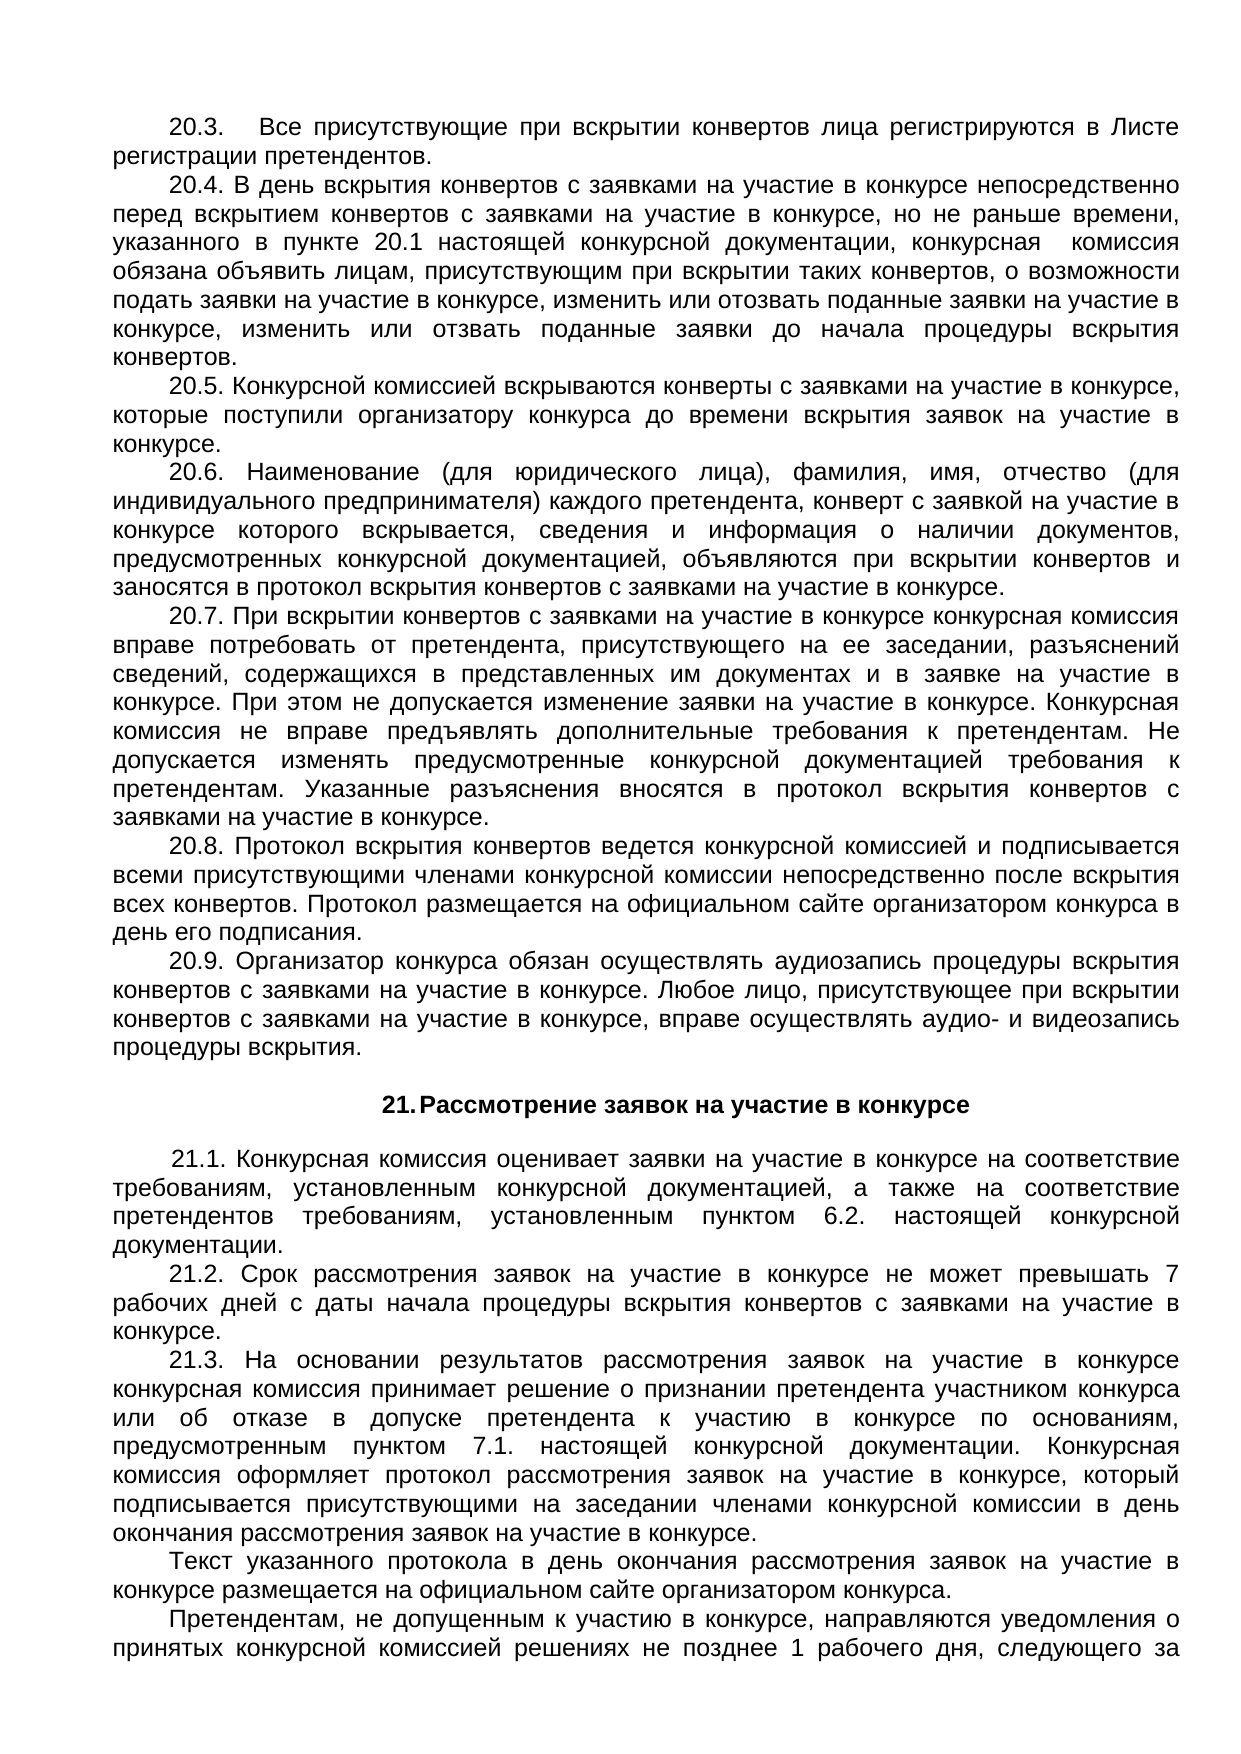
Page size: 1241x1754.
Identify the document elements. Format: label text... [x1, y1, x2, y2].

text 20.5. Конкурсной комиссией вскрываются конверты с заявками на участие в конкурсе, которые поступили организатору конкурса до времени вскрытия заявок на участие в конкурсе. [112, 371, 1181, 457]
text 20.7. При вскрытии конвертов с заявками на участие в конкурсе конкурсная комиссия вправе потребовать от претендента, присутствующего на ее заседании, разъяснений сведений, содержащихся в представленных им документах и в заявке на участие в конкурсе. При этом не допускается изменение заявки на участие в конкурсе. Конкурсная комиссия не вправе предъявлять дополнительные требования к претендентам. Не допускается изменять предусмотренные конкурсной документацией требования к претендентам. Указанные разъяснения вносятся в протокол вскрытия конвертов с заявками на участие в конкурсе. [112, 601, 1181, 831]
text 20.3. Все присутствующие при вскрытии конвертов лица регистрируются в Листе регистрации претендентов. [112, 112, 1181, 170]
text Текст указанного протокола в день окончания рассмотрения заявок на участие в конкурсе размещается на официальном сайте организатором конкурса. [112, 1546, 1181, 1604]
text 21.3. На основании результатов рассмотрения заявок на участие в конкурсе конкурсная комиссия принимает решение о признании претендента участником конкурса или об отказе в допуске претендента к участию в конкурсе по основаниям, предусмотренным пунктом 7.1. настоящей конкурсной документации. Конкурсная комиссия оформляет протокол рассмотрения заявок на участие в конкурсе, который подписывается присутствующими на заседании членами конкурсной комиссии в день окончания рассмотрения заявок на участие в конкурсе. [112, 1345, 1181, 1546]
text 21.1. Конкурсная комиссия оценивает заявки на участие в конкурсе на соответствие требованиям, установленным конкурсной документацией, а также на соответствие претендентов требованиям, установленным пунктом 6.2. настоящей конкурсной документации. [112, 1144, 1181, 1259]
text 20.6. Наименование (для юридического лица), фамилия, имя, отчество (для индивидуального предпринимателя) каждого претендента, конверт с заявкой на участие в конкурсе которого вскрывается, сведения и информация о наличии документов, предусмотренных конкурсной документацией, объявляются при вскрытии конвертов и заносятся в протокол вскрытия конвертов с заявками на участие в конкурсе. [112, 457, 1181, 601]
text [112, 1604, 1181, 1661]
text 20.9. Организатор конкурса обязан осуществлять аудиозапись процедуры вскрытия конвертов с заявками на участие в конкурсе. Любое лицо, присутствующее при вскрытии конвертов с заявками на участие в конкурсе, вправе осуществлять аудио- и видеозапись процедуры вскрытия. [112, 946, 1181, 1061]
text 20.8. Протокол вскрытия конвертов ведется конкурсной комиссией и подписывается всеми присутствующими членами конкурсной комиссии непосредственно после вскрытия всех конвертов. Протокол размещается на официальном сайте организатором конкурса в день его подписания. [112, 831, 1181, 946]
text 21.2. Срок рассмотрения заявок на участие в конкурсе не может превышать 7 рабочих дней с даты начала процедуры вскрытия конвертов с заявками на участие в конкурсе. [112, 1259, 1181, 1345]
list Рассмотрение заявок на участие в конкурсе [171, 1090, 1181, 1119]
text 20.4. В день вскрытия конвертов с заявками на участие в конкурсе непосредственно перед вскрытием конвертов с заявками на участие в конкурсе, но не раньше времени, указанного в пункте 20.1 настоящей конкурсной документации, конкурсная комиссия обязана объявить лицам, присутствующим при вскрытии таких конвертов, о возможности подать заявки на участие в конкурсе, изменить или отозвать поданные заявки на участие в конкурсе, изменить или отзвать поданные заявки до начала процедуры вскрытия конвертов. [112, 170, 1181, 371]
